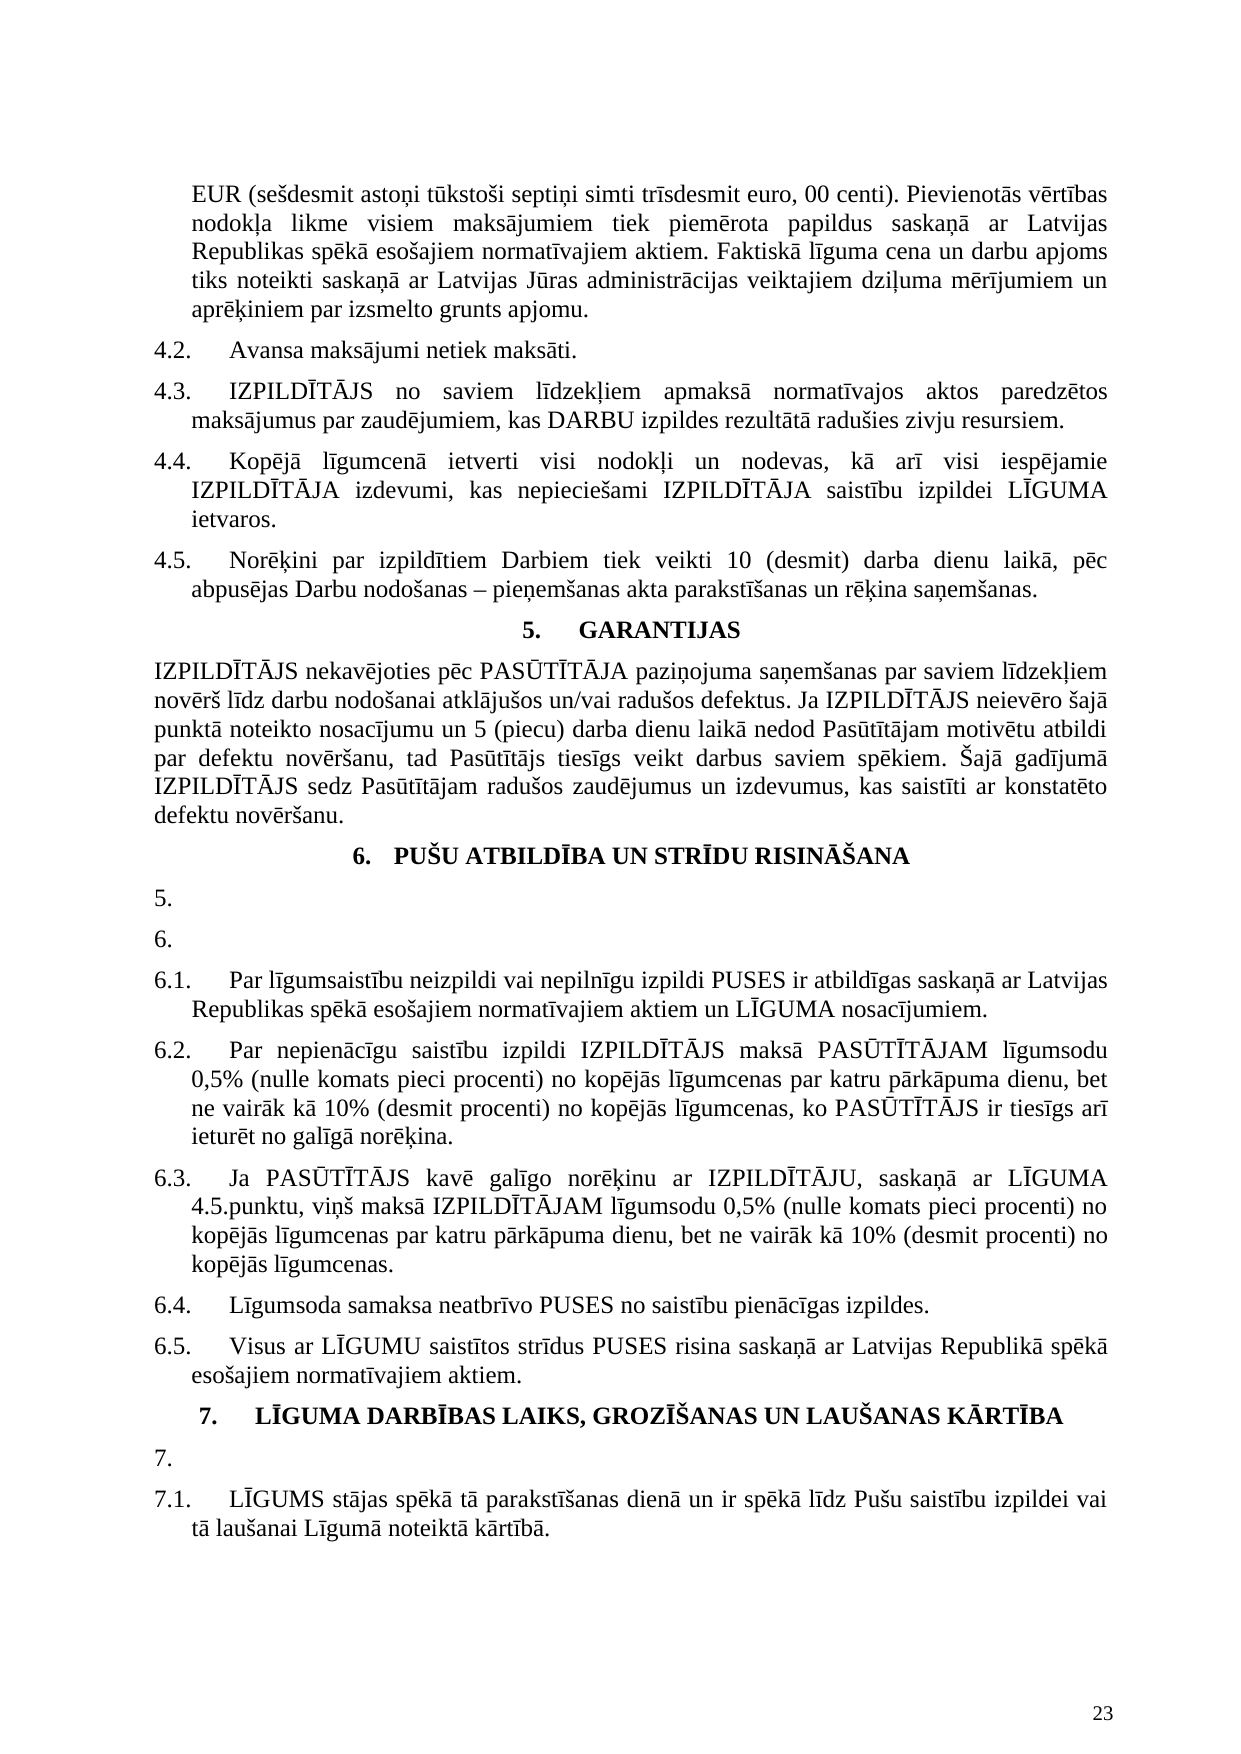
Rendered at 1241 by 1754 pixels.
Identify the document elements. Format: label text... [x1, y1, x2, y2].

list GARANTIJAS [154, 615, 1109, 644]
list Līgumsoda samaksa neatbrīvo PUSES no saistību pienācīgas izpildes. [154, 1290, 1108, 1319]
text IZPILDĪTĀJS nekavējoties pēc PASŪTĪTĀJA saņemšanas par saviem līdzekļiem novērš līdz darbu nodošanai atklājušos un/vai radušos defektus. Ja IZPILDĪTĀJS neievēro šajā punktā noteikto nosacījumu un 5 (piecu) darba dienu laikā nedod Pasūtītājam motivētu atbildi par defektu novēršanu, tad Pasūtītājs tiesīgs veikt darbus saviem spēkiem. Šajā gadījumā IZPILDĪTĀJS sedz Pasūtītājam radušos zaudējumus un izdevumus, kas saistīti ar konstatēto defektu novēršanu. [154, 656, 1108, 829]
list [154, 179, 1108, 323]
list LĪGUMA DARBĪBAS LAIKS, GROZĪŠANAS UN LAUŠANAS KĀRTĪBA [154, 1401, 1109, 1430]
list Par nepienācīgu saistību izpildi IZPILDĪTĀJS maksā PASŪTĪTĀJAM līgumsodu 0,5% (nulle komats pieci procenti) no kopējās līgumcenas par katru pārkāpuma dienu, bet ne vairāk kā 10% (desmit procenti) no kopējās līgumcenas, ko PASŪTĪTĀJS ir tiesīgs arī ieturēt no galīgā norēķina. [154, 1035, 1108, 1150]
list Avansa maksājumi netiek maksāti. [154, 335, 1108, 364]
list Ja PASŪTĪTĀJS kavē galīgo norēķinu ar IZPILDĪTĀJU, saskaņā ar LĪGUMA 4.5.punktu, viņš maksā IZPILDĪTĀJAM līgumsodu 0,5% (nulle komats pieci procenti) no kopējās līgumcenas par katru pārkāpuma dienu, bet ne vairāk kā 10% (desmit procenti) no kopējās līgumcenas. [154, 1163, 1108, 1278]
list IZPILDĪTĀJS no saviem līdzekļiem apmaksā normatīvajos paredzētos maksājumus par zaudējumiem, kas DARBU izpildes rezultātā radušies zivju resursiem. [154, 376, 1108, 434]
list Norēķini par izpildītiem Darbiem tiek veikti 10 (desmit) darba dienu laikā, pēc abpusējas Darbu nodošanas – pieņemšanas parakstīšanas un rēķina saņemšanas. [154, 545, 1108, 603]
list Visus ar LĪGUMU saistītos strīdus PUSES risina saskaņā ar Latvijas Republikā spēkā esošajiem normatīvajiem aktiem. [154, 1331, 1108, 1389]
list Par līgumsaistību neizpildi vai nepilnīgu izpildi PUSES ir atbildīgas saskaņā ar Latvijas Republikas spēkā esošajiem normatīvajiem aktiem un LĪGUMA nosacījumiem. [154, 965, 1108, 1023]
list Kopējā līgumcenā ietverti visi nodokļi un nodevas, kā arī visi iespējamie IZPILDĪTĀJA izdevumi, kas nepieciešami IZPILDĪTĀJA saistību izpildei LĪGUMA ietvaros. [154, 446, 1108, 533]
list LĪGUMS stājas spēkā tā parakstīšanas dienā un ir spēkā līdz Pušu saistību izpildei vai tā laušanai Līgumā noteiktā kārtībā. [154, 1484, 1108, 1541]
list PUŠU ATBILDĪBA UN STRĪDU RISINĀŠANA [154, 841, 1109, 870]
